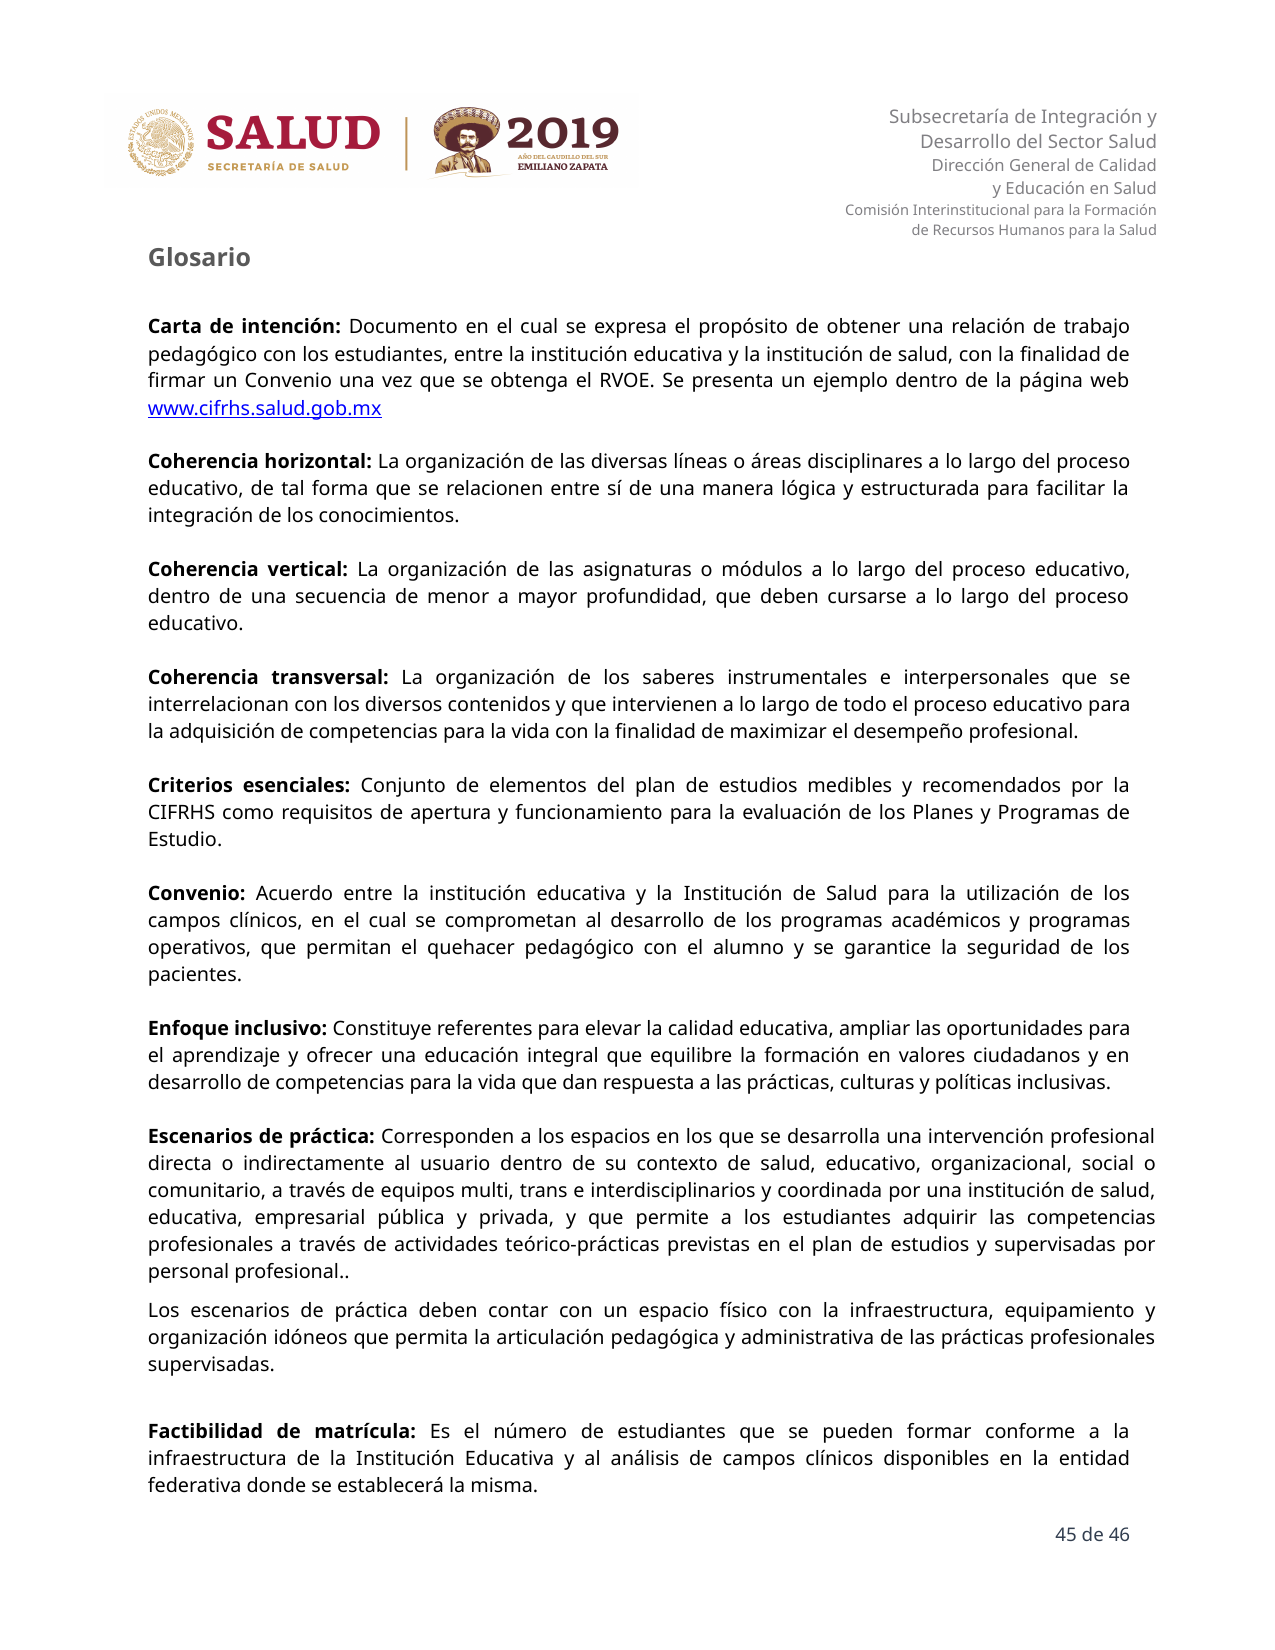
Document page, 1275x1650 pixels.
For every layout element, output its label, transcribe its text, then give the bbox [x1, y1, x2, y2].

text Factibilidad de matrícula: Es el número de estudiantes que se pueden formar conforme a la infraestructura de la Institución Educativa y al análisis de campos clínicos disponibles en la entidad federativa donde se establecerá la misma. [148, 1417, 1131, 1498]
text Coherencia vertical: La organización de las asignaturas o módulos a lo largo del proceso educativo, dentro de una secuencia de menor a mayor profundidad, que deben cursarse a lo largo del proceso educativo. [148, 556, 1131, 637]
picture [104, 93, 639, 188]
text Coherencia horizontal: La organización de las diversas líneas o áreas disciplinares a lo largo del proceso educativo, de tal forma que se relacionen entre sí de una manera lógica y estructurada para facilitar la integración de los conocimientos. [148, 448, 1131, 529]
text Criterios esenciales: Conjunto de elementos del plan de estudios medibles y recomendados por la CIFRHS como requisitos de apertura y funcionamiento para la evaluación de los Planes y Programas de Estudio. [148, 771, 1131, 852]
text Carta de intención: Documento en el cual se expresa el propósito de obtener una relación de trabajo pedagógico con los estudiantes, entre la institución educativa y la institución de salud, con la finalidad de firmar un Convenio una vez que se obtenga el RVOE. Se presenta un ejemplo dentro de la página web www.cifrhs.salud.gob.mx [148, 313, 1131, 421]
text Coherencia transversal: La organización de los saberes instrumentales e interpersonales que se interrelacionan con los diversos contenidos y que intervienen a lo largo de todo el proceso educativo para la adquisición de competencias para la vida con la finalidad de maximizar el desempeño profesional. [148, 663, 1131, 744]
text Enfoque inclusivo: Constituye referentes para elevar la calidad educativa, ampliar las oportunidades para el aprendizaje y ofrecer una educación integral que equilibre la formación en valores ciudadanos y en desarrollo de competencias para la vida que dan respuesta a las prácticas, culturas y políticas inclusivas. [148, 1014, 1131, 1095]
text Escenarios de práctica: Corresponden a los espacios en los que se desarrolla una intervención profesional directa o indirectamente al usuario dentro de su contexto de salud, educativo, organizacional, social o comunitario, a través de equipos multi, trans e interdisciplinarios y coordinada por una institución de salud, educativa, empresarial pública y privada, y que permite a los estudiantes adquirir las competencias profesionales a través de actividades teórico-prácticas previstas en el plan de estudios y supervisadas por personal profesional.. [148, 1122, 1157, 1284]
text Convenio: Acuerdo entre la institución educativa y la Institución de Salud para la utilización de los campos clínicos, en el cual se comprometan al desarrollo de los programas académicos y programas operativos, que permitan el quehacer pedagógico con el alumno y se garantice la seguridad de los pacientes. [148, 879, 1131, 987]
text Los escenarios de práctica deben contar con un espacio físico con la infraestructura, equipamiento y organización idóneos que permita la articulación pedagógica y administrativa de las prácticas profesionales supervisadas. [148, 1297, 1157, 1377]
text Glosario [148, 239, 1131, 273]
